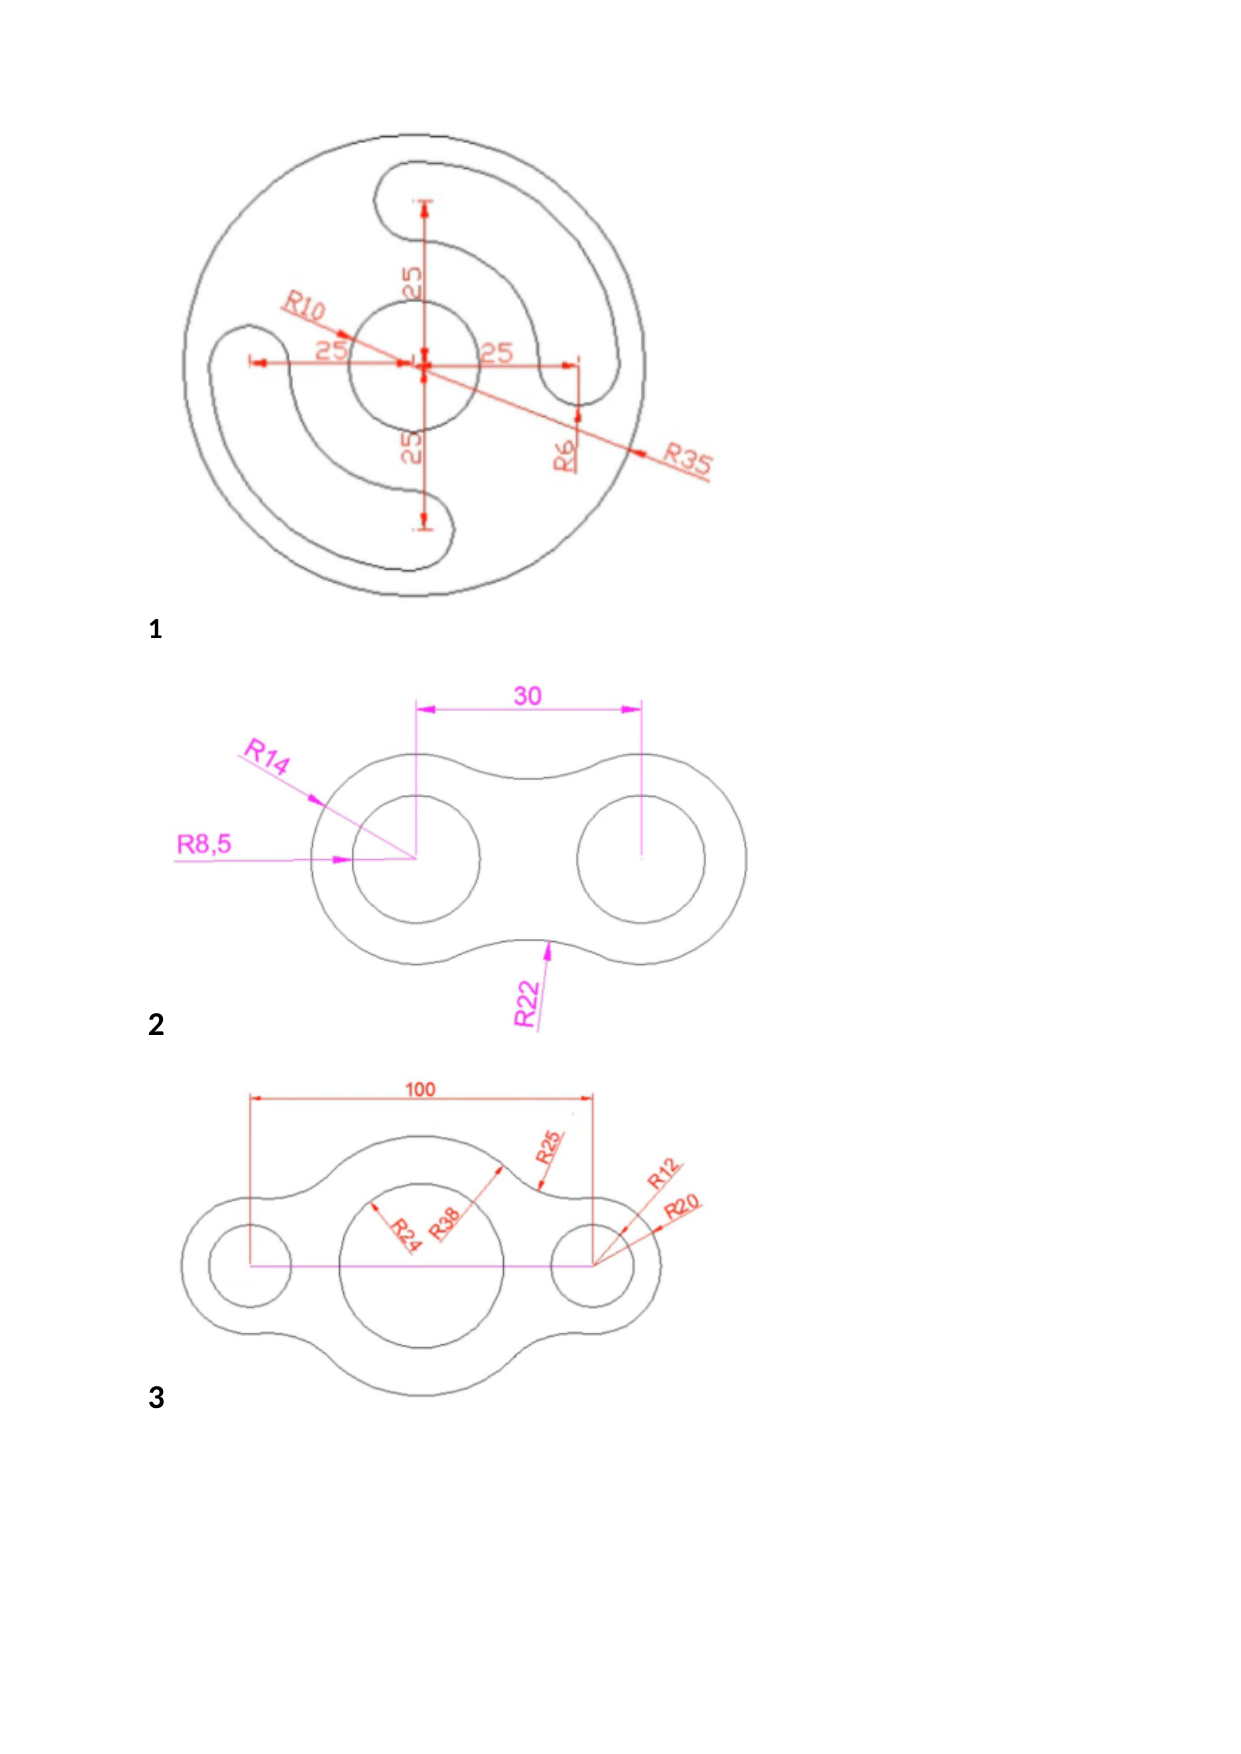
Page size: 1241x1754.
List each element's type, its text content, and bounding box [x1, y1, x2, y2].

picture [164, 672, 762, 1036]
picture [162, 112, 742, 639]
picture [164, 1070, 715, 1409]
